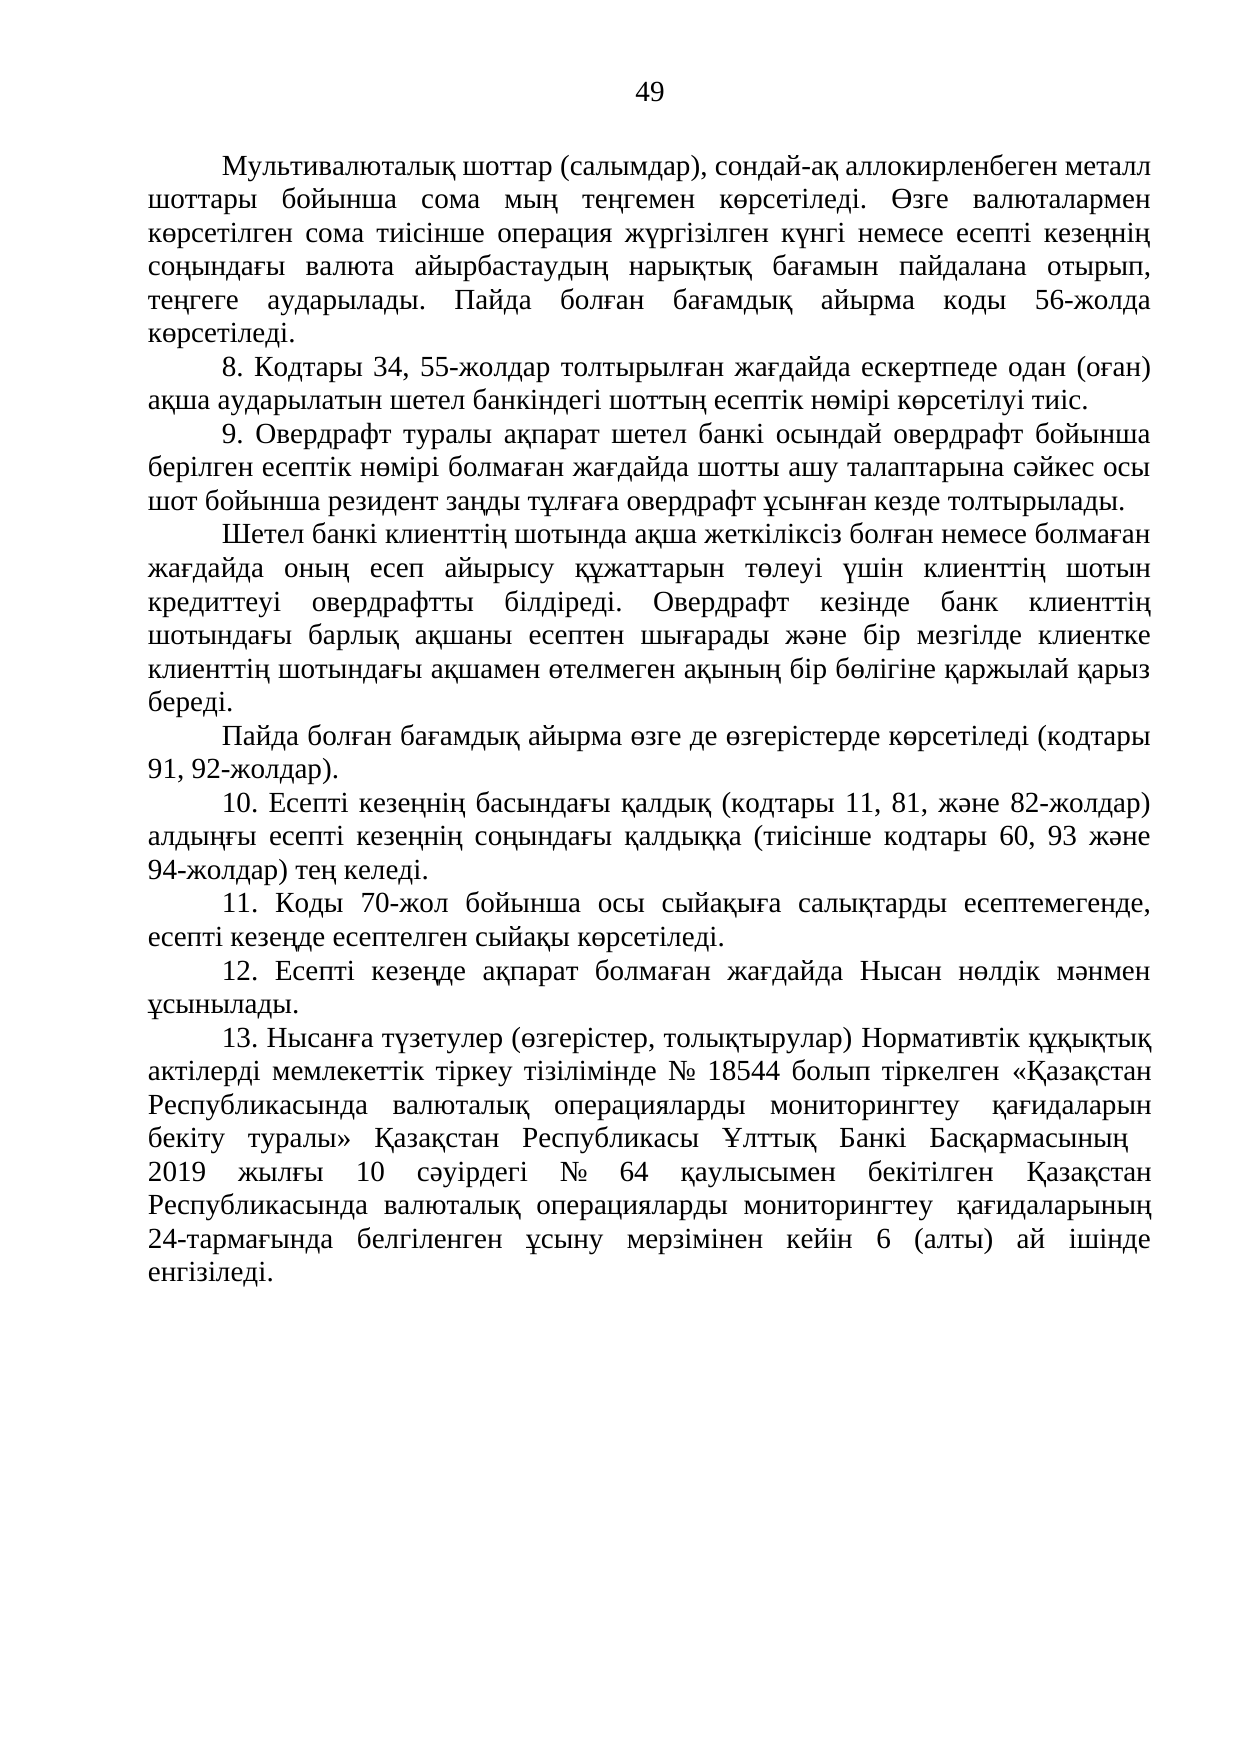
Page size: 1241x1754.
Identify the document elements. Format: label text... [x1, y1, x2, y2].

text 8. Кодтары 34, 55-жолдар толтырылған жағдайда ескертпеде одан (оған) ақша аударылатын шетел банкіндегі шоттың есептік нөмірі көрсетілуі тиіс. [148, 349, 1152, 416]
text Шетел банкі клиенттің шотында ақша жеткіліксіз болған немесе болмаған жағдайда оның есеп айырысу құжаттарын төлеуі үшін клиенттің шотын кредиттеуі овердрафтты білдіреді. Овердрафт кезінде банк клиенттің шотындағы барлық ақшаны есептен шығарады және бір мезгілде клиентке клиенттің шотындағы ақшамен өтелмеген ақының бір бөлігіне қаржылай қарыз береді. [148, 517, 1152, 718]
text Пайда болған бағамдық айырма өзге де өзгерістерде көрсетіледі (кодтары 91, 92-жолдар). [148, 718, 1152, 785]
text 10. Есепті кезеңнің басындағы қалдық (кодтары 11, 81, және 82-жолдар) алдыңғы есепті кезеңнің соңындағы қалдыққа (тиісінше кодтары 60, 93 және 94-жолдар) тең келеді. [148, 785, 1152, 886]
text 11. Коды 70-жол бойынша осы сыйақыға салықтарды есептемегенде, есепті кезеңде есептелген сыйақы көрсетіледі. [148, 886, 1152, 953]
text 9. Овердрафт туралы ақпарат шетел банкі осындай овердрафт бойынша берілген есептік нөмірі болмаған жағдайда шотты ашу талаптарына сәйкес осы шот бойынша резидент заңды тұлғаға овердрафт ұсынған кезде толтырылады. [148, 416, 1152, 517]
text 13. Нысанға түзетулер (өзгерістер, толықтырулар) Нормативтік құқықтық актілерді мемлекеттік тіркеу тізілімінде № 18544 болып тіркелген «Қазақстан Республикасында валюталық операцияларды мониторингтеу қағидаларын бекіту туралы» Қазақстан Республикасы Ұлттық Банкі Басқармасының 2019 жылғы 10 сәуірдегі № 64 қаулысымен бекітілген Қазақстан Республикасында валюталық операцияларды мониторингтеу қағидаларының 24-тармағында белгіленген ұсыну мерзімінен кейін 6 (алты) ай ішінде енгізіледі. [148, 1020, 1152, 1288]
text 12. Есепті кезеңде ақпарат болмаған жағдайда Нысан нөлдік мәнмен ұсынылады. [148, 953, 1152, 1020]
text Мультивалюталық шоттар (салымдар), сондай-ақ аллокирленбеген металл шоттары бойынша сома мың теңгемен көрсетіледі. Өзге валюталармен көрсетілген сома тиісінше операция жүргізілген күнгі немесе есепті кезеңнің соңындағы валюта айырбастаудың нарықтық бағамын пайдалана отырып, теңгеге аударылады. Пайда болған бағамдық айырма коды 56-жолда көрсетіледі. [148, 148, 1152, 349]
